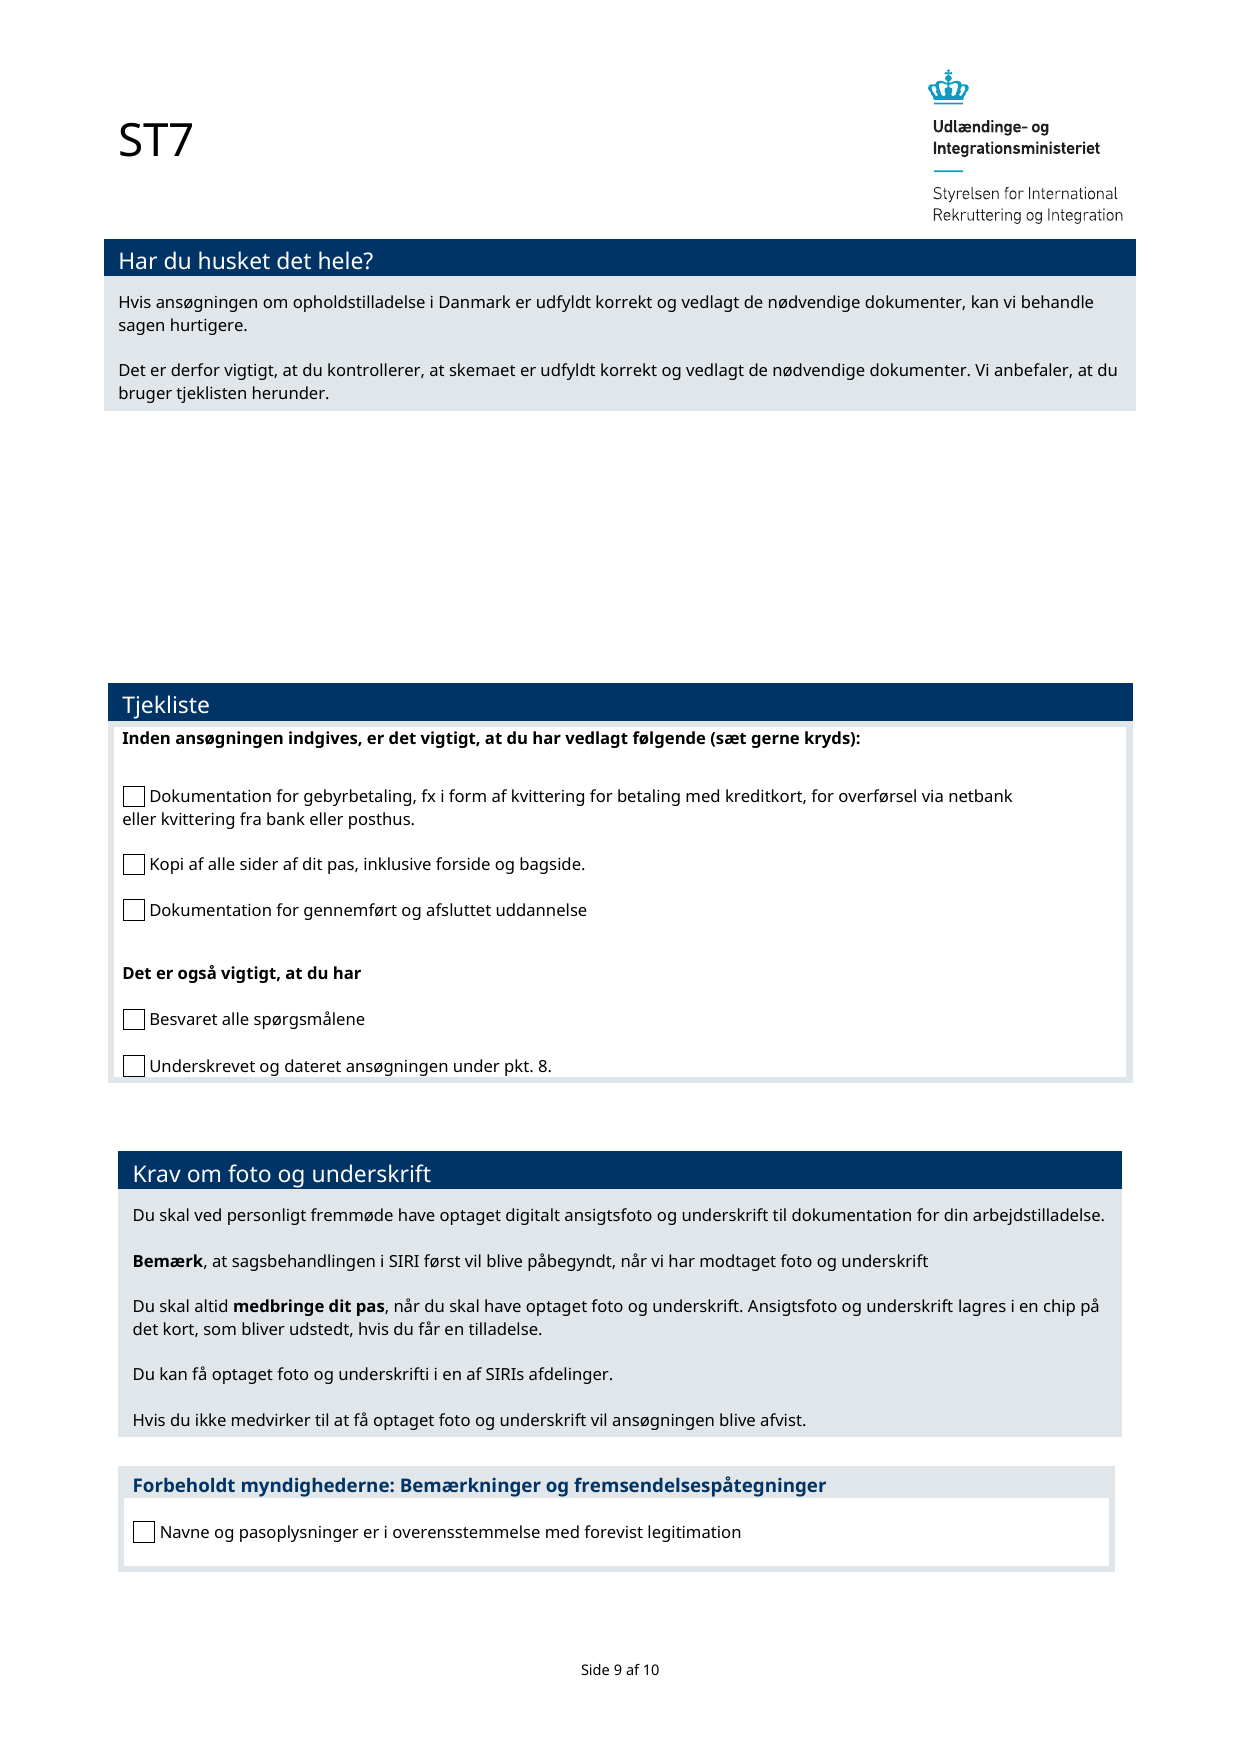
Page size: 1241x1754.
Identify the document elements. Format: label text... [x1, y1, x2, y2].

table_header Krav om foto og underskrift [124, 1158, 1116, 1189]
table_header Tjekliste [114, 689, 1126, 721]
table_header Har du husket det hele? [110, 245, 1130, 276]
table_cell Du skal ved personligt fremmøde have optaget digitalt ansigtsfoto og underskrift til dokumentation for din arbejdstilladelse. Bemærk, at sagsbehandlingen i SIRI først vil blive påbegyndt, når vi har modtaget foto og underskrift Du skal altid medbringe dit pas, når du skal have optaget foto og underskrift. Ansigtsfoto og underskrift lagres i en chip på det kort, som bliver udstedt, hvis du får en tilladelse. Du kan få optaget foto og underskrifti i en af SIRIs afdelinger. Hvis du ikke medvirker til at få optaget foto og underskrift vil ansøgningen blive afvist. [124, 1195, 1116, 1431]
table_cell Hvis ansøgningen om opholdstilladelse i Danmark er udfyldt korrekt og vedlagt de nødvendige dokumenter, kan vi behandle sagen hurtigere. Det er derfor vigtigt, at du kontrollerer, at skemaet er udfyldt korrekt og vedlagt de nødvendige dokumenter. Vi anbefaler, at du bruger tjeklisten herunder. [110, 282, 1130, 404]
table_cell Navne og pasoplysninger er i overensstemmelse med forevist legitimation [124, 1498, 1109, 1566]
table_cell Inden ansøgningen indgives, er det vigtigt, at du har vedlagt følgende (sæt gerne kryds): Dokumentation for gebyrbetaling, fx i form af kvittering for betaling med kreditkort, for overførsel via netbank eller kvittering fra bank eller posthus. Kopi af alle sider af dit pas, inklusive forside og bagside. Dokumentation for gennemført og afsluttet uddannelse Det er også vigtigt, at du har Besvaret alle spørgsmålene Underskrevet og dateret ansøgningen under pkt. 8. [114, 727, 1126, 1077]
table_header Forbeholdt myndighederne: Bemærkninger og fremsendelsespåtegninger [124, 1472, 1109, 1498]
